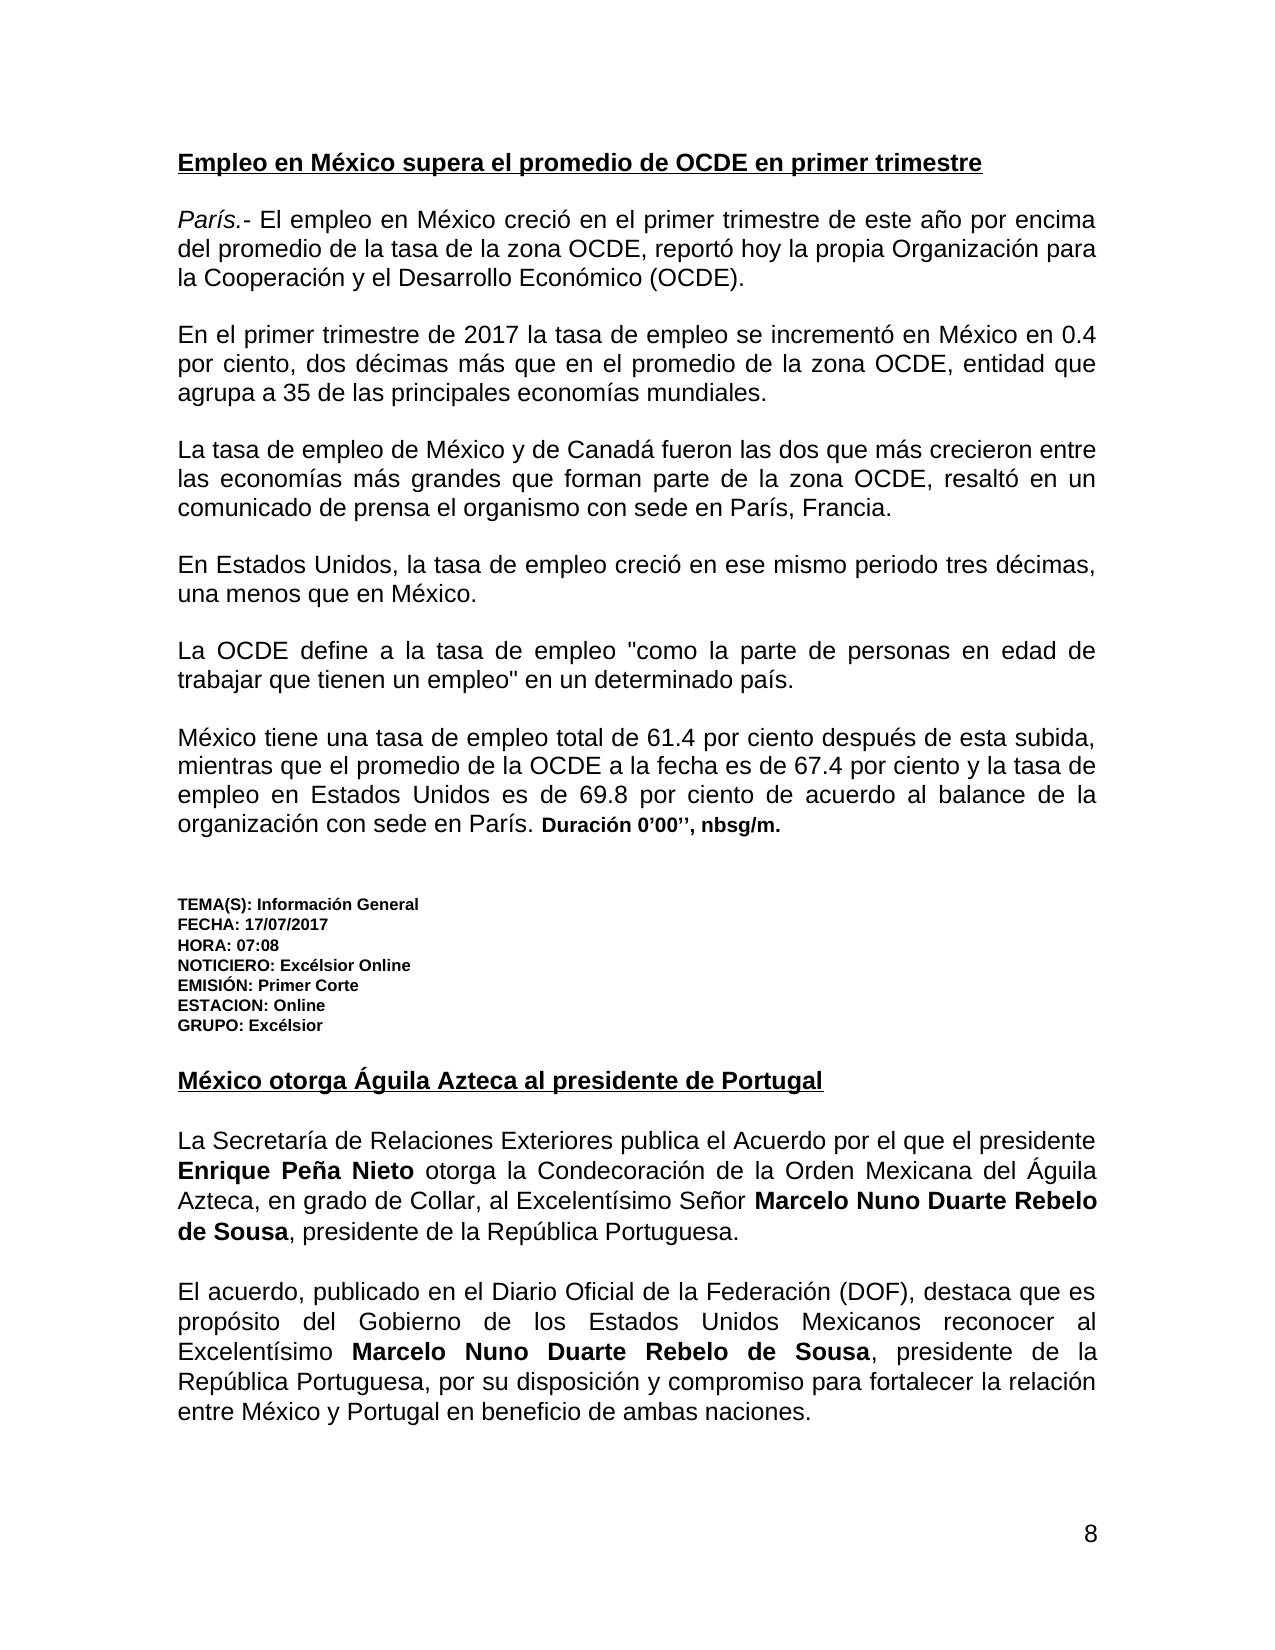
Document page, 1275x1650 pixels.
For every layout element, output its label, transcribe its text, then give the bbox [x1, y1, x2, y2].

text México otorga Águila Azteca al presidente de Portugal [177, 1066, 1098, 1095]
text La Secretaría de Relaciones Exteriores publica el Acuerdo por el que el presidente Enrique Peña Nieto otorga la Condecoración de la Orden Mexicana del Águila Azteca, en grado de Collar, al Excelentísimo Señor Marcelo Nuno Duarte Rebelo de Sousa, presidente de la República Portuguesa. [177, 1126, 1098, 1245]
text Empleo en México supera el promedio de OCDE en primer trimestre [177, 148, 1098, 176]
text TEMA(S): Información General [177, 895, 1098, 914]
text FECHA: 17/07/2017 [177, 915, 1098, 934]
text México tiene una tasa de empleo total de 61.4 por ciento después de esta subida, mientras que el promedio de la OCDE a la fecha es de 67.4 por ciento y la tasa de empleo en Estados Unidos es de 69.8 por ciento de acuerdo al balance de la organización con sede en París. Duración 0’00’’, nbsg/m. [177, 723, 1098, 838]
text ESTACION: Online [177, 996, 1098, 1015]
text El acuerdo, publicado en el Diario Oficial de la Federación (DOF), destaca que es propósito del Gobierno de los Estados Unidos Mexicanos reconocer al Excelentísimo Marcelo Nuno Duarte Rebelo de Sousa, presidente de la República Portuguesa, por su disposición y compromiso para fortalecer la relación entre México y Portugal en beneficio de ambas naciones. [177, 1277, 1098, 1426]
text EMISIÓN: Primer Corte [177, 976, 1098, 995]
text NOTICIERO: Excélsior Online [177, 955, 1098, 974]
text La OCDE define a la tasa de empleo "como la parte de personas en edad de trabajar que tienen un empleo" en un determinado país. [177, 636, 1098, 694]
text París.- El empleo en México creció en el primer trimestre de este año por encima del promedio de la tasa de la zona OCDE, reportó hoy la propia Organización para la Cooperación y el Desarrollo Económico (OCDE). [177, 205, 1098, 291]
text La tasa de empleo de México y de Canadá fueron las dos que más crecieron entre las economías más grandes que forman parte de la zona OCDE, resaltó en un comunicado de prensa el organismo con sede en París, Francia. [177, 435, 1098, 521]
text En Estados Unidos, la tasa de empleo creció en ese mismo periodo tres décimas, una menos que en México. [177, 550, 1098, 608]
text En el primer trimestre de 2017 la tasa de empleo se incrementó en México en 0.4 por ciento, dos décimas más que en el promedio de la zona OCDE, entidad que agrupa a 35 de las principales economías mundiales. [177, 320, 1098, 406]
text GRUPO: Excélsior [177, 1016, 1098, 1035]
text HORA: 07:08 [177, 935, 1098, 954]
